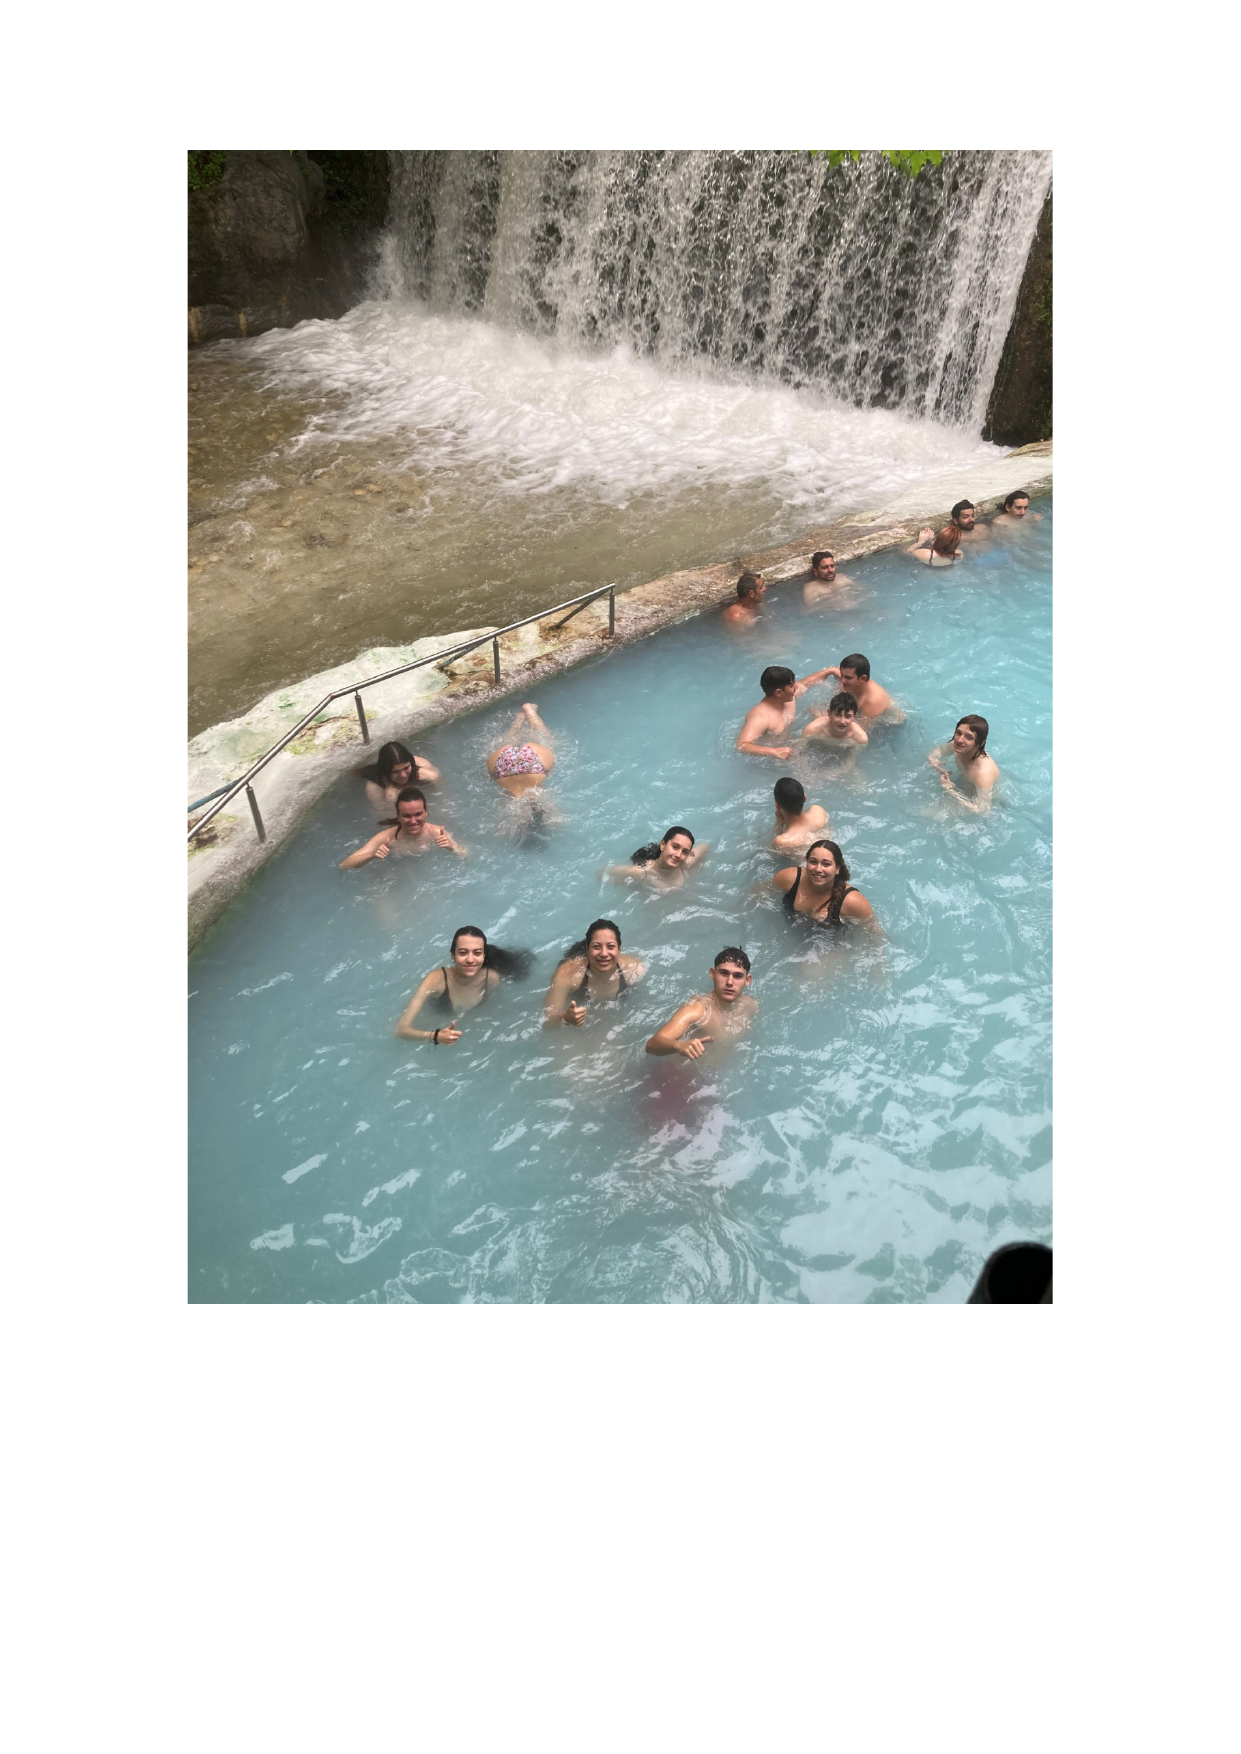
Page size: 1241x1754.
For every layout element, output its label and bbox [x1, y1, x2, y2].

picture [187, 150, 1053, 1304]
